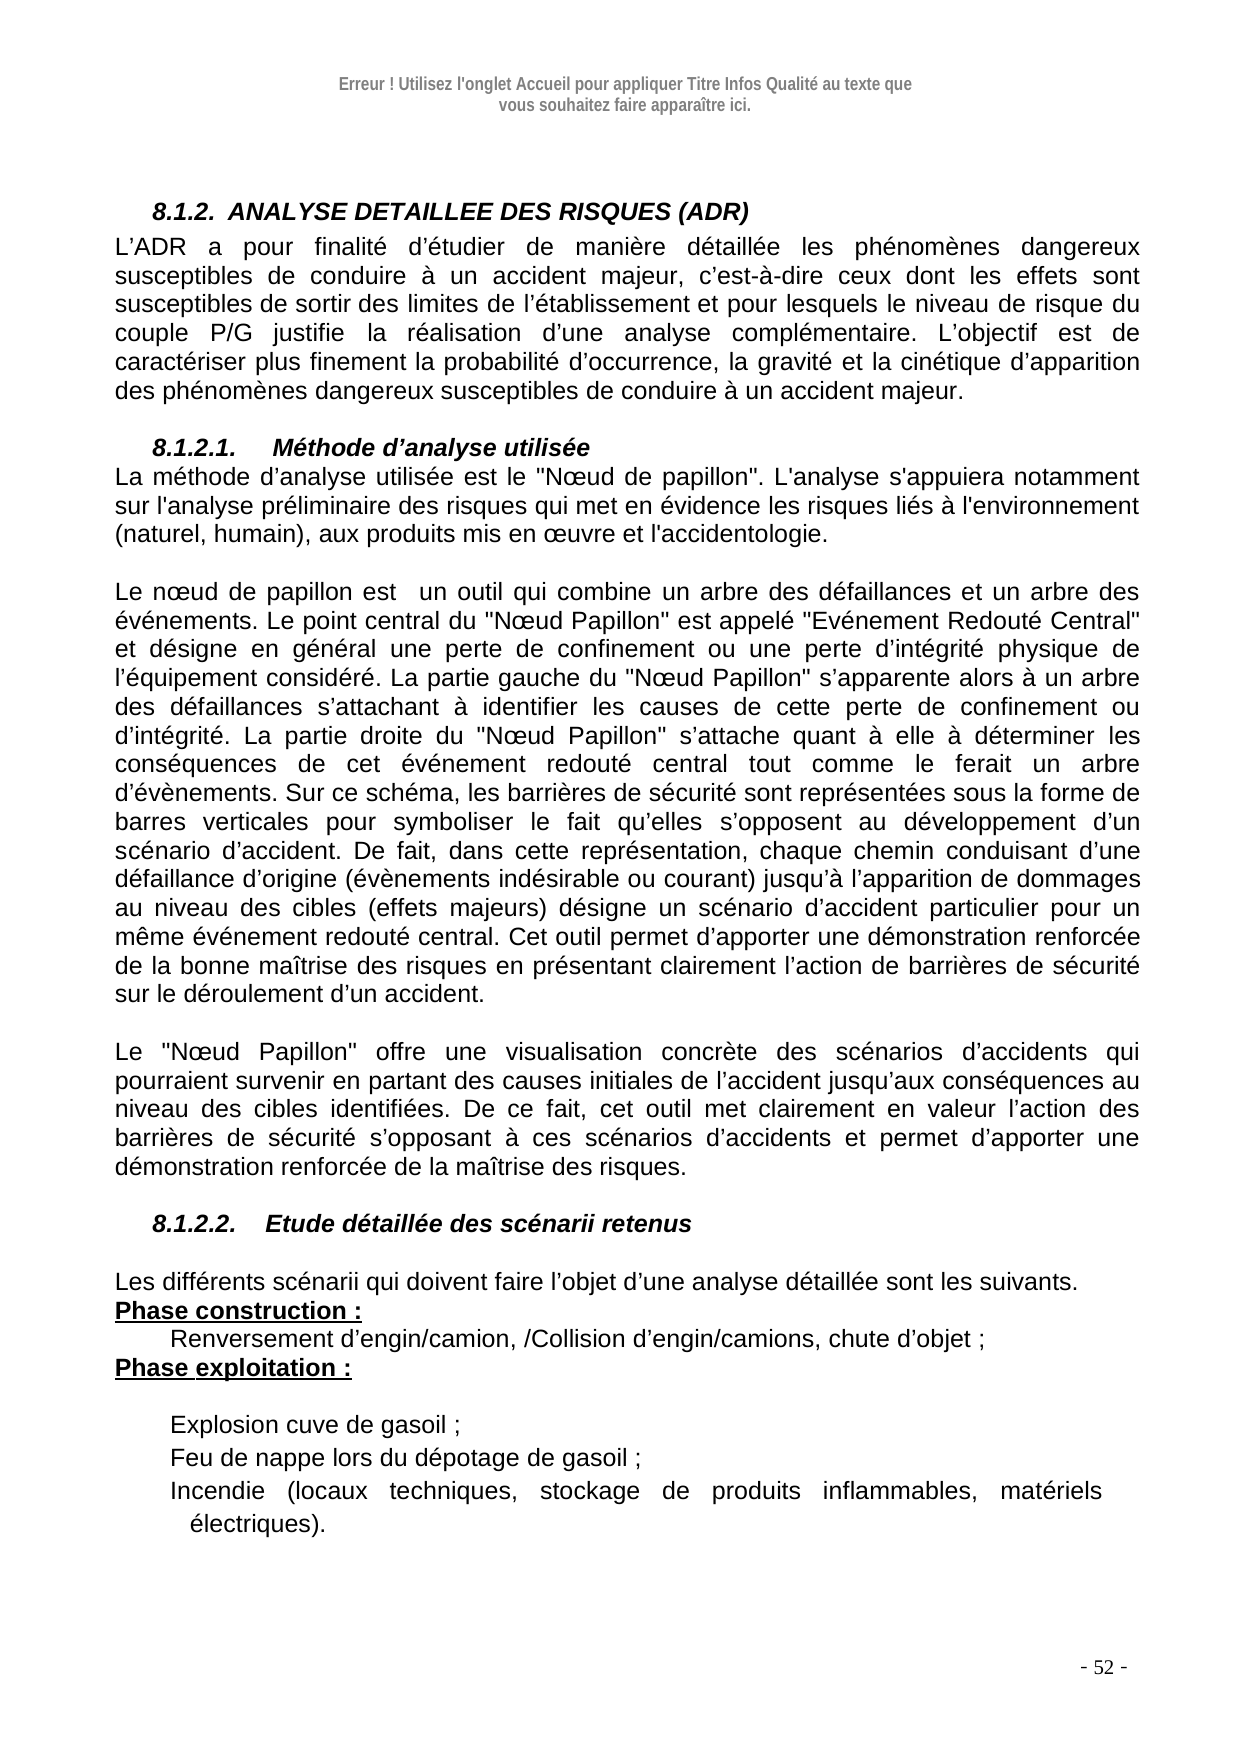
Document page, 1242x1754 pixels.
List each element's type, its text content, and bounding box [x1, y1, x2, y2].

text Le nœud de papillon est un outil qui combine un arbre des défaillances et un arbre des événements. Le point central du "Nœud Papillon" est appelé "Evénement Redouté Central" et désigne en général une perte de confinement ou une perte d’intégrité physique de l’équipement considéré. La partie gauche du "Nœud Papillon" s’apparente alors à un arbre des défaillances s’attachant à identifier les causes de cette perte de confinement ou d’intégrité. La partie droite du "Nœud Papillon" s’attache quant à elle à déterminer les conséquences de cet événement redouté central tout comme le ferait un arbre d’évènements. Sur ce schéma, les barrières de sécurité sont représentées sous la forme de barres verticales pour symboliser le fait qu’elles s’opposent au développement d’un scénario d’accident. De fait, dans cette représentation, chaque chemin conduisant d’une défaillance d’origine (évènements indésirable ou courant) jusqu’à l’apparition de dommages au niveau des cibles (effets majeurs) désigne un scénario d’accident particulier pour un même événement redouté central. Cet outil permet d’apporter une démonstration renforcée de la bonne maîtrise des risques en présentant clairement l’action de barrières de sécurité sur le déroulement d’un accident. [114, 577, 1141, 1008]
text Explosion cuve de gasoil ; [152, 1410, 1148, 1439]
text Renversement d’engin/camion, /Collision d’engin/camions, chute d’objet ; [152, 1324, 1148, 1353]
text Incendie (locaux techniques, stockage de produits inflammables, matériels électriques). [152, 1476, 1123, 1538]
text Feu de nappe lors du dépotage de gasoil ; [152, 1443, 1148, 1472]
text 8.1.2.1. Méthode d’analyse utilisée [152, 433, 1148, 462]
text L’ADR a pour finalité d’étudier de manière détaillée les phénomènes dangereux susceptibles de conduire à un accident majeur, c’est-à-dire ceux dont les effets sont susceptibles de sortir des limites de l’établissement et pour lesquels le niveau de risque du couple P/G justifie la réalisation d’une analyse complémentaire. L’objectif est de caractériser plus finement la probabilité d’occurrence, la gravité et la cinétique d’apparition des phénomènes dangereux susceptibles de conduire à un accident majeur. [114, 232, 1141, 404]
text Les différents scénarii qui doivent faire l’objet d’une analyse détaillée sont les suivants. [114, 1267, 1079, 1296]
text Phase construction : [114, 1296, 367, 1324]
text Phase exploitation : [114, 1353, 356, 1380]
text 8.1.2.2. Etude détaillée des scénarii retenus [152, 1209, 1148, 1238]
text Le "Nœud Papillon" offre une visualisation concrète des scénarios d’accidents qui pourraient survenir en partant des causes initiales de l’accident jusqu’aux conséquences au niveau des cibles identifiées. De ce fait, cet outil met clairement en valeur l’action des barrières de sécurité s’opposant à ces scénarios d’accidents et permet d’apporter une démonstration renforcée de la maîtrise des risques. [114, 1037, 1140, 1181]
text La méthode d’analyse utilisée est le "Nœud de papillon". L'analyse s'appuiera notamment sur l'analyse préliminaire des risques qui met en évidence les risques liés à l'environnement (naturel, humain), aux produits mis en œuvre et l'accidentologie. [114, 462, 1139, 548]
text 8.1.2. ANALYSE DETAILLEE DES RISQUES (ADR) [152, 197, 1148, 226]
